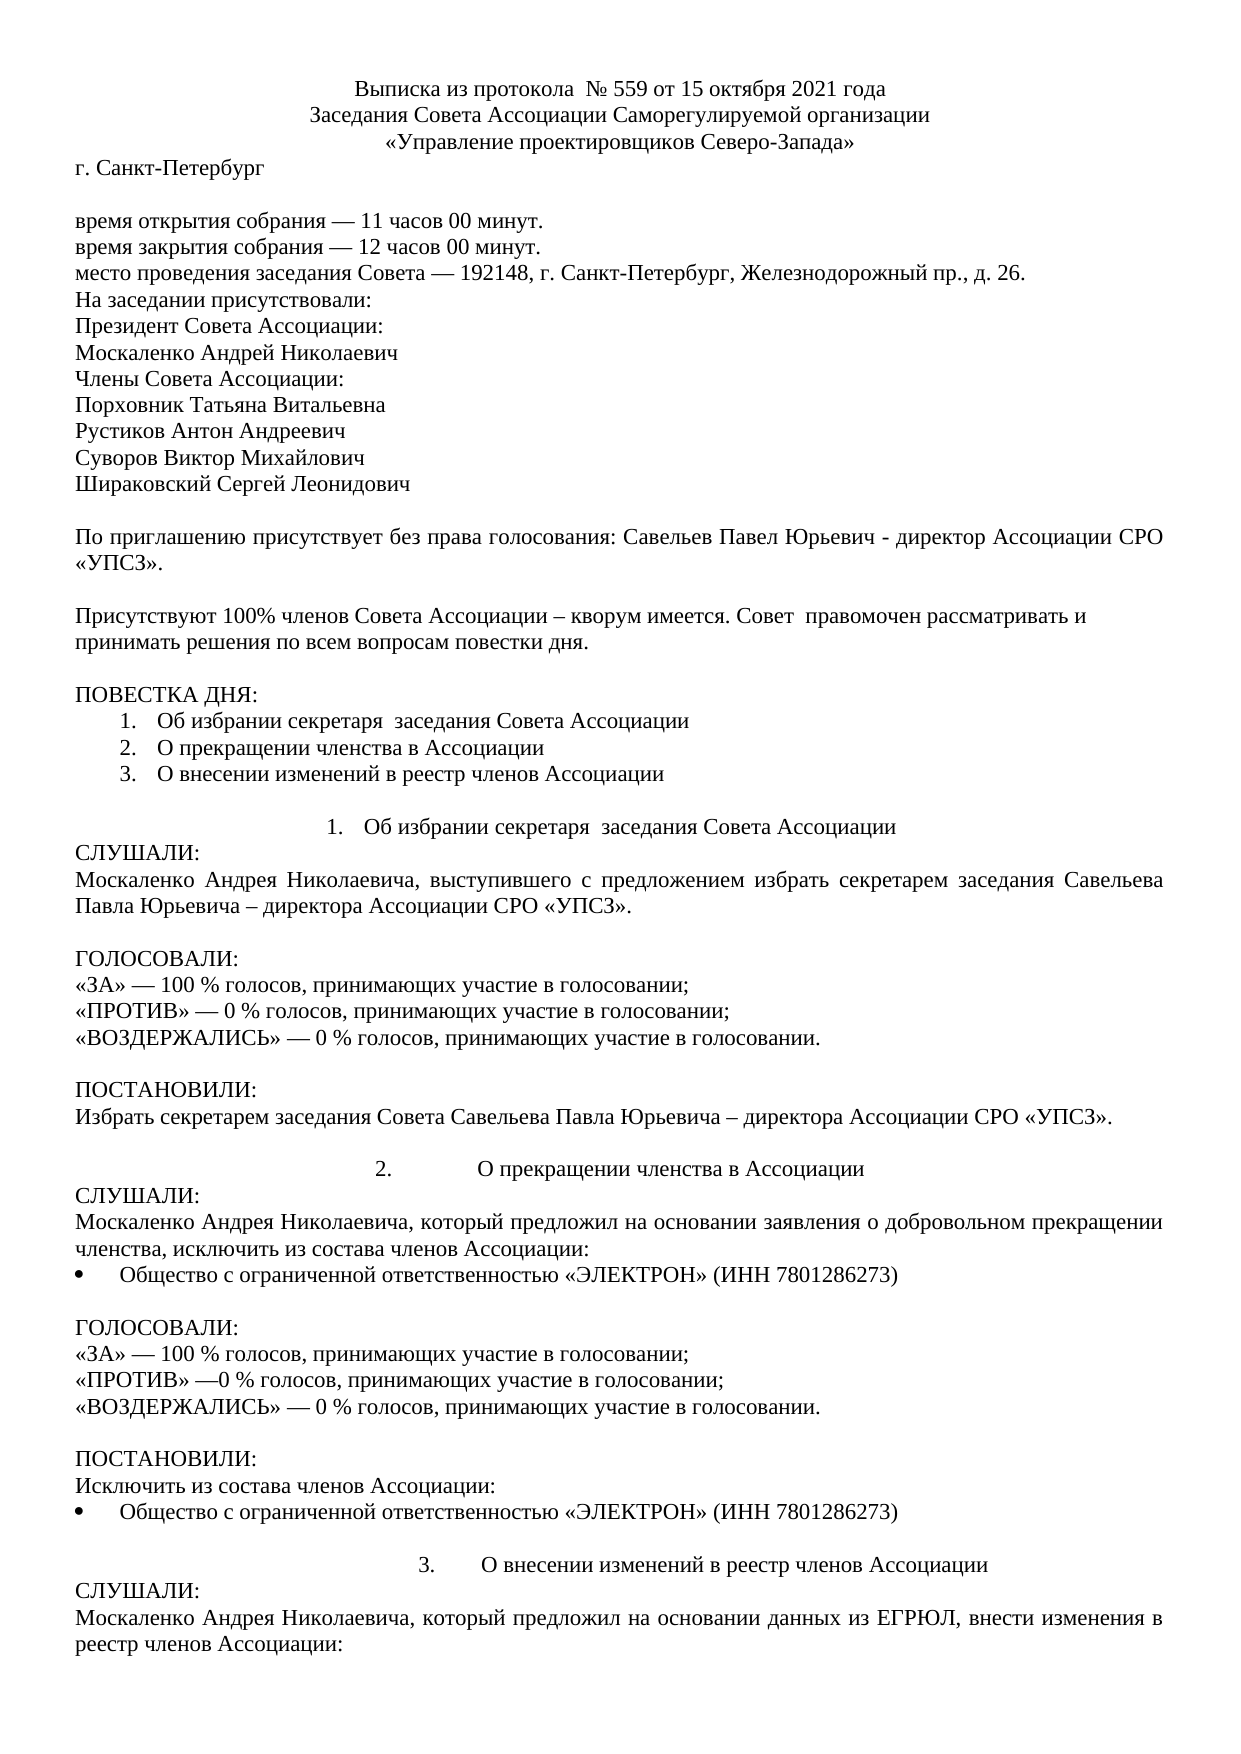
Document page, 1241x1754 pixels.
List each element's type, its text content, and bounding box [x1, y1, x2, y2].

text Москаленко Андрея Николаевича, который предложил на основании данных из ЕГРЮЛ, внести изменения в реестр членов Ассоциации: [75, 1603, 1165, 1656]
text Порховник Татьяна Витальевна [75, 391, 1165, 418]
text «ПРОТИВ» — 0 % голосов, принимающих участие в голосовании; [75, 997, 1165, 1024]
text Члены Совета Ассоциации: [75, 365, 1165, 391]
text 3. О внесении изменений в реестр членов Ассоциации [75, 1551, 1165, 1577]
text Выписка из протокола № 559 от 15 октября 2021 года [75, 75, 1165, 101]
text Исключить из состава членов Ассоциации: [75, 1472, 1165, 1498]
text Москаленко Андрея Николаевича, который предложил на основании заявления о добровольном прекращении членства, исключить из состава членов Ассоциации: [75, 1208, 1165, 1261]
text По приглашению присутствует без права голосования: Савельев Павел Юрьевич - директор Ассоциации СРО «УПСЗ». [75, 523, 1165, 576]
text «ВОЗДЕРЖАЛИСЬ» — 0 % голосов, принимающих участие в голосовании. [75, 1024, 1165, 1050]
text ГОЛОСОВАЛИ: [75, 945, 1165, 971]
text ГОЛОСОВАЛИ: [75, 1314, 1165, 1340]
list О внесении изменений в реестр членов Ассоциации [119, 760, 1165, 787]
text На заседании присутствовали: [75, 286, 1165, 312]
text Москаленко Андрей Николаевич [75, 338, 1165, 365]
list Общество с ограниченной ответственностью «ЭЛЕКТРОН» (ИНН 7801286273) [75, 1498, 1165, 1524]
text Избрать секретарем заседания Совета Савельева Павла Юрьевича – директора Ассоциации СРО «УПСЗ». [75, 1103, 1165, 1129]
list Об избрании секретаря заседания Совета Ассоциации [119, 707, 1165, 734]
text время закрытия собрания — 12 часов 00 минут. [75, 233, 1165, 259]
list Об избрании секретаря заседания Совета Ассоциации [326, 813, 1165, 839]
text Москаленко Андрея Николаевича, выступившего с предложением избрать секретарем заседания Савельева Павла Юрьевича – директора Ассоциации СРО «УПСЗ». [75, 866, 1165, 918]
text ПОСТАНОВИЛИ: [75, 1445, 1165, 1472]
text «Управление проектировщиков Северо-Запада» [75, 128, 1165, 154]
text Рустиков Антон Андреевич [75, 418, 1165, 444]
list Общество с ограниченной ответственностью «ЭЛЕКТРОН» (ИНН 7801286273) [75, 1261, 1165, 1287]
text время открытия собрания — 11 часов 00 минут. [75, 207, 1165, 233]
text Суворов Виктор Михайлович [75, 444, 1165, 470]
text СЛУШАЛИ: [75, 839, 1165, 866]
text СЛУШАЛИ: [75, 1182, 1165, 1208]
text «ВОЗДЕРЖАЛИСЬ» — 0 % голосов, принимающих участие в голосовании. [75, 1393, 1165, 1419]
text Президент Совета Ассоциации: [75, 312, 1165, 338]
text место проведения заседания Совета — 192148, г. Санкт-Петербург, Железнодорожный пр., д. 26. [75, 259, 1165, 286]
text «ЗА» — 100 % голосов, принимающих участие в голосовании; [75, 1340, 1165, 1366]
text СЛУШАЛИ: [75, 1577, 1165, 1603]
text ПОВЕСТКА ДНЯ: [75, 681, 1165, 707]
text г. Санкт-Петербург [75, 154, 1165, 180]
text «ЗА» — 100 % голосов, принимающих участие в голосовании; [75, 971, 1165, 997]
text Заседания Совета Ассоциации Саморегулируемой организации [75, 101, 1165, 128]
list О прекращении членства в Ассоциации [119, 734, 1165, 760]
text ПОСТАНОВИЛИ: [75, 1076, 1165, 1103]
text Присутствуют 100% членов Совета Ассоциации – кворум имеется. Совет правомочен рассматривать и принимать решения по всем вопросам повестки дня. [75, 602, 1165, 655]
text «ПРОТИВ» —0 % голосов, принимающих участие в голосовании; [75, 1366, 1165, 1393]
list О прекращении членства в Ассоциации [75, 1156, 1165, 1182]
text Шираковский Сергей Леонидович [75, 470, 1165, 497]
